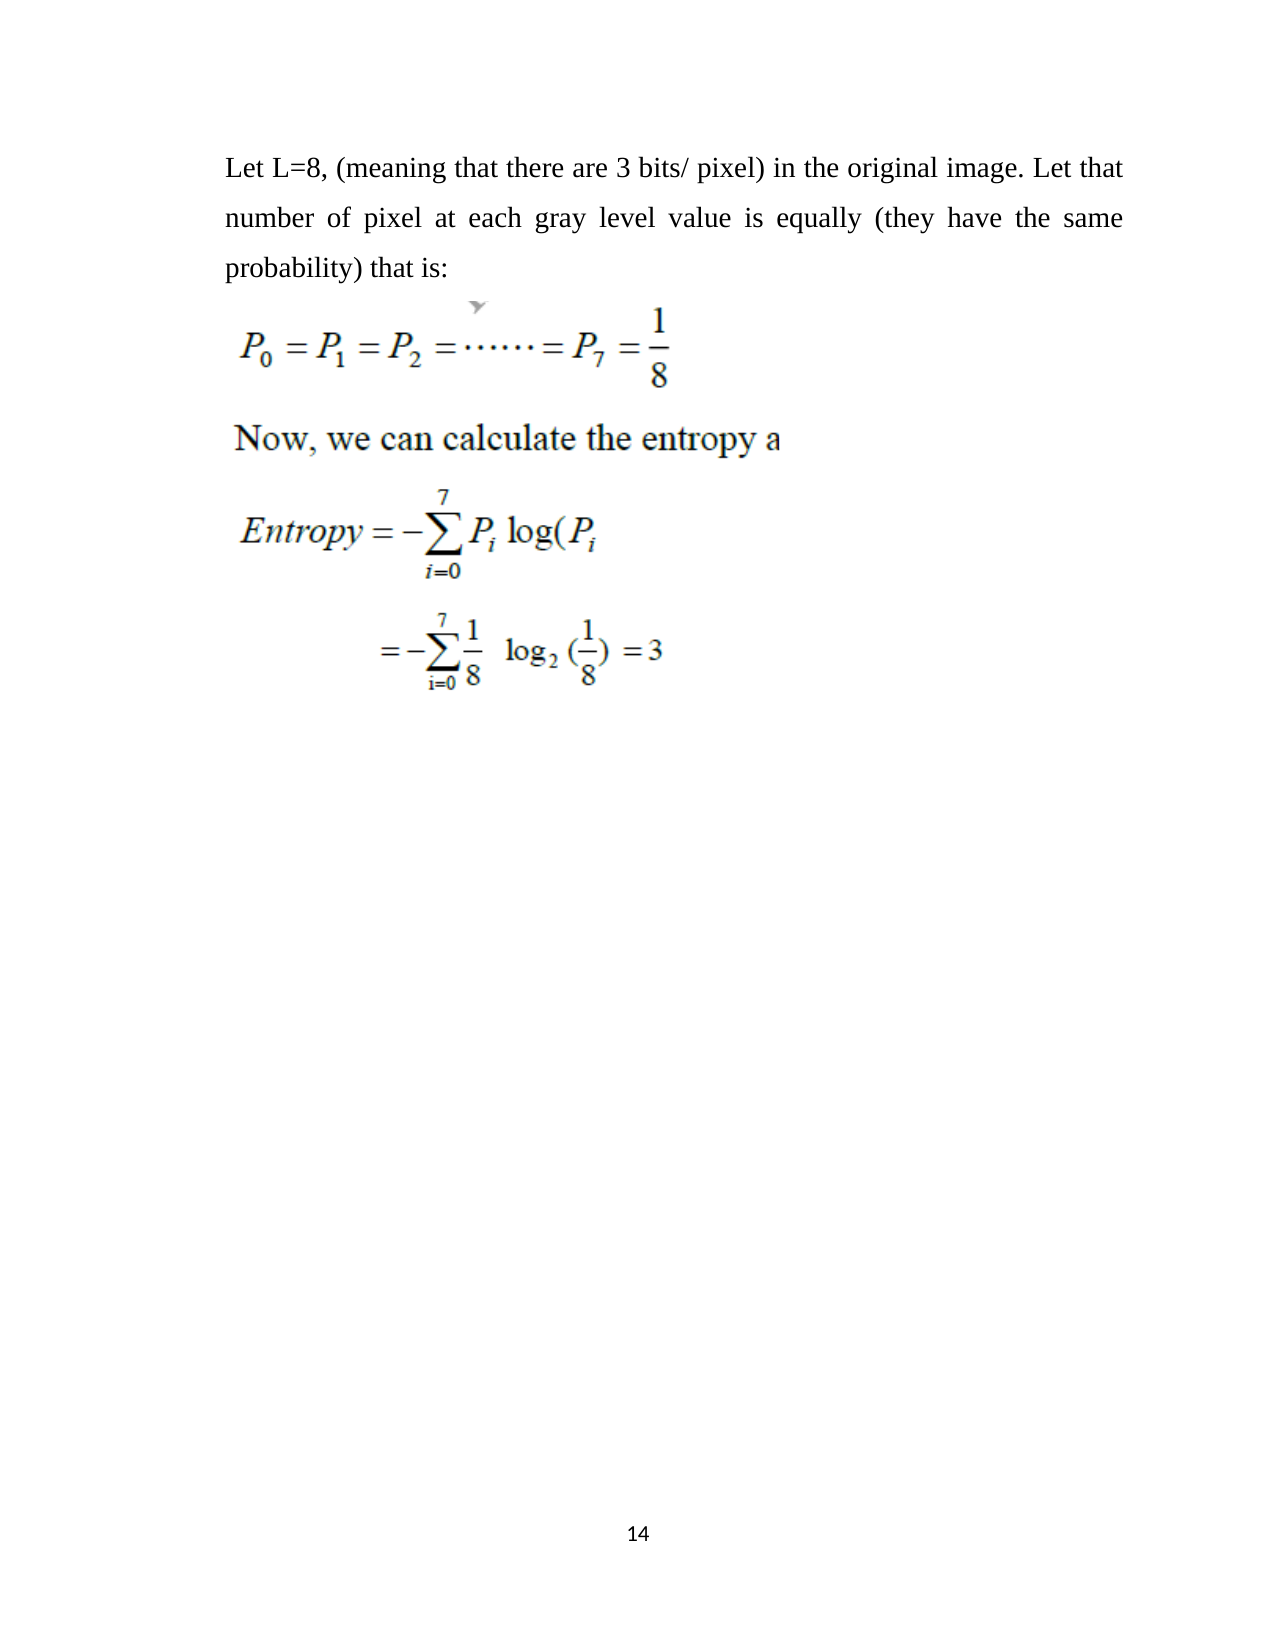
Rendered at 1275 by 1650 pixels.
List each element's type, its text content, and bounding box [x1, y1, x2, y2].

list Let L=8, (meaning that there are 3 bits/ pixel) in the original image. Let that number of pixel at each gray level value is equally (they have the same probability) that is: [225, 150, 1125, 284]
